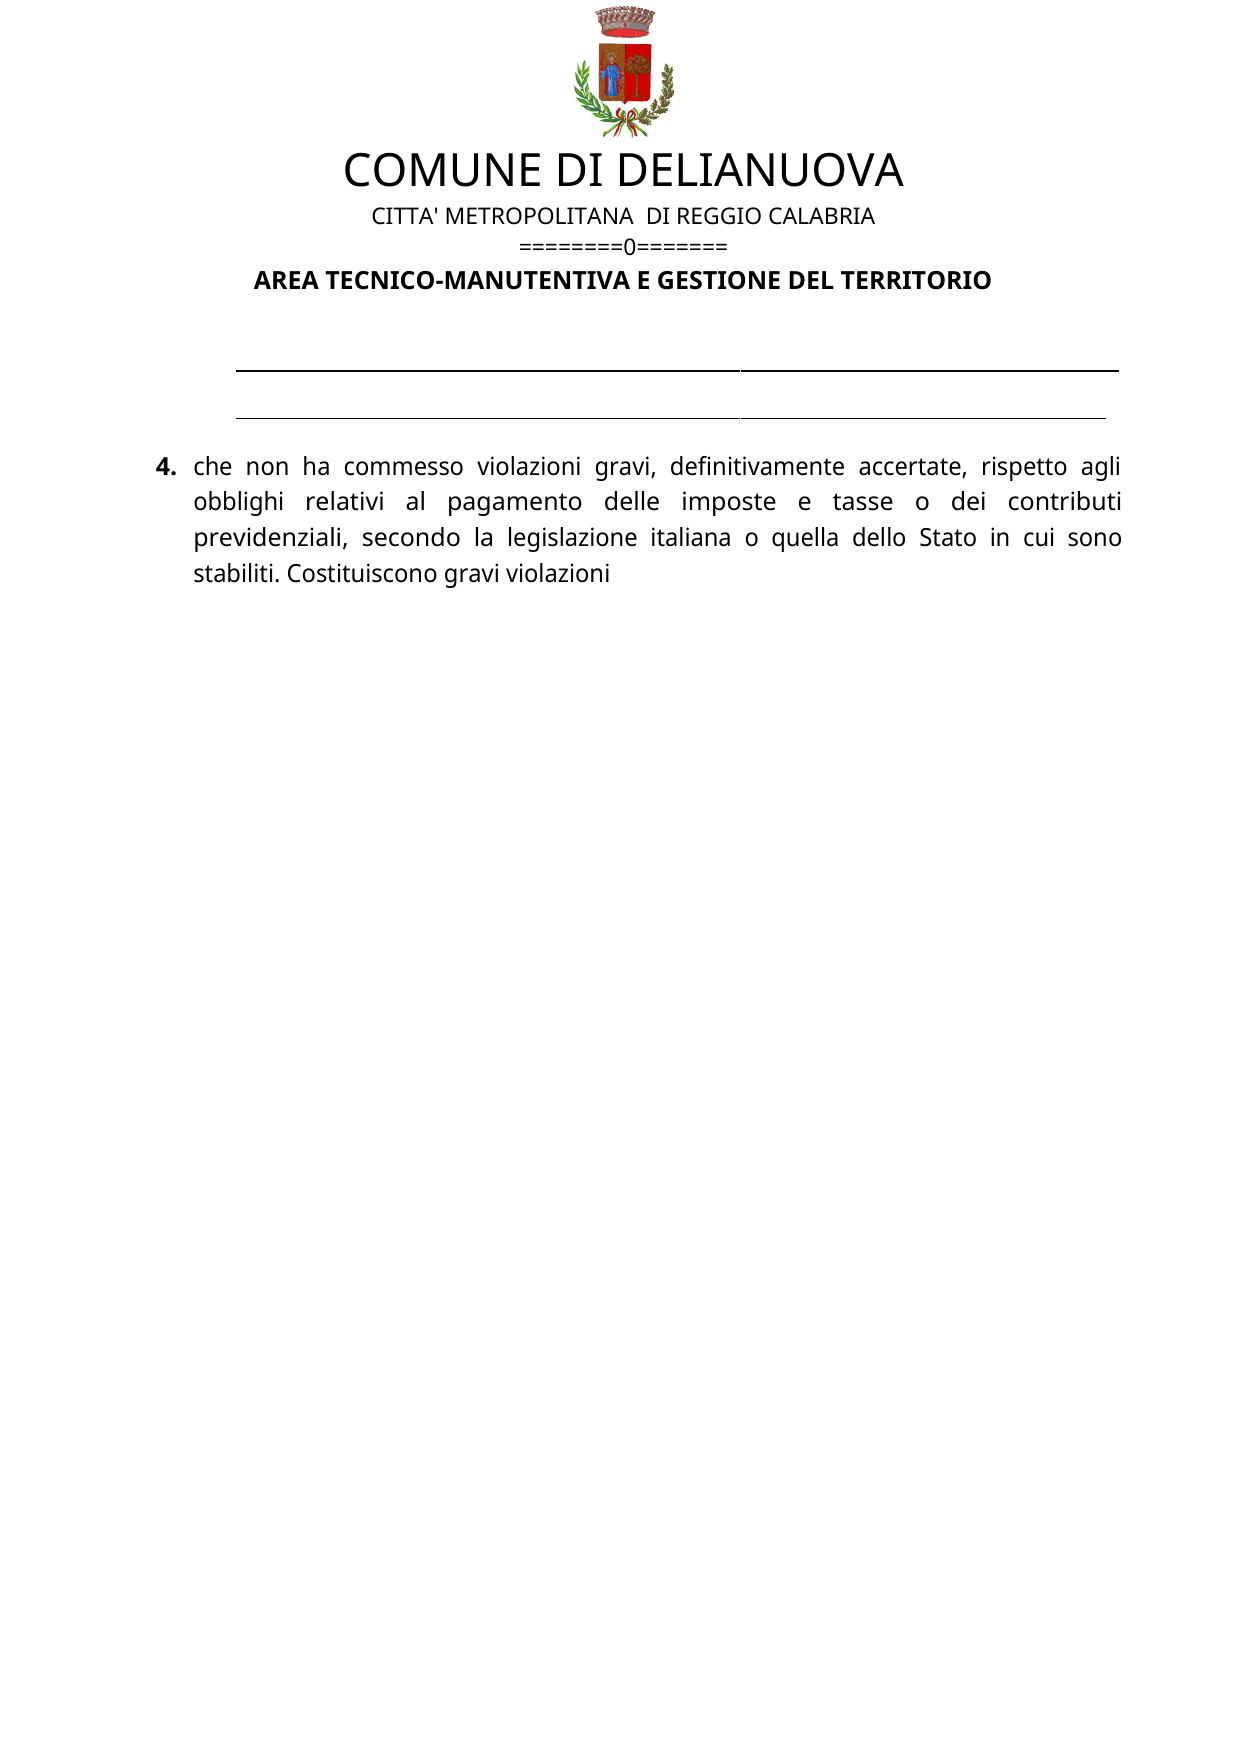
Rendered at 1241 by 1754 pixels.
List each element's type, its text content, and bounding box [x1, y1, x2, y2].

list che non ha commesso violazioni gravi, definitivamente accertate, rispetto agli obblighi relativi al pagamento delle imposte e tasse o dei contributi previdenziali, secondo la legislazione italiana o quella dello Stato in cui sono stabiliti. Costituiscono gravi violazioni [156, 448, 1122, 589]
picture [572, 6, 674, 138]
